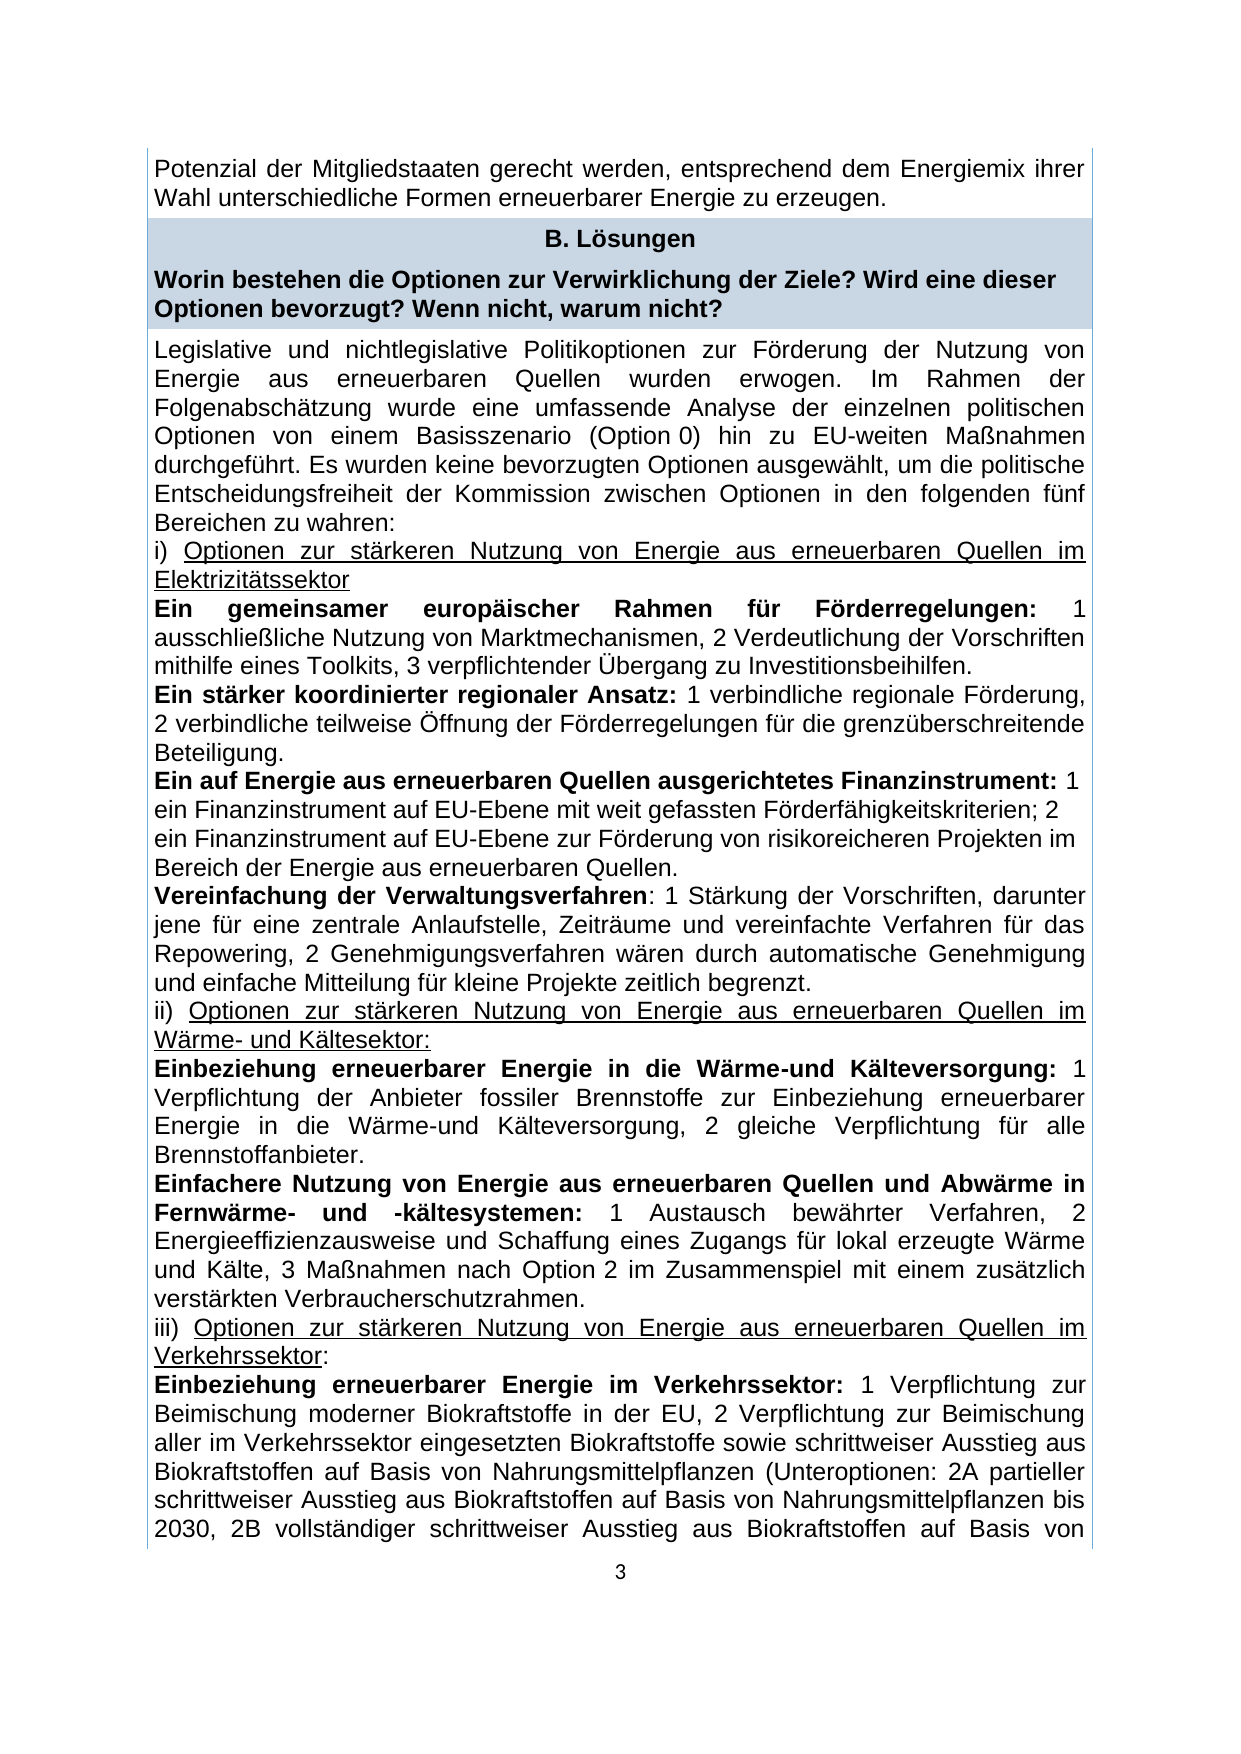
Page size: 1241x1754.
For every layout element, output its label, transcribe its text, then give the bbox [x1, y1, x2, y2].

table_cell B. Lösungen [148, 218, 1092, 259]
table_cell Worin bestehen die Optionen zur Verwirklichung der Ziele? Wird eine dieser Optionen bevorzugt? Wenn nicht, warum nicht? [148, 259, 1092, 329]
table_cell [148, 148, 1092, 218]
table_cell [148, 329, 1092, 1549]
